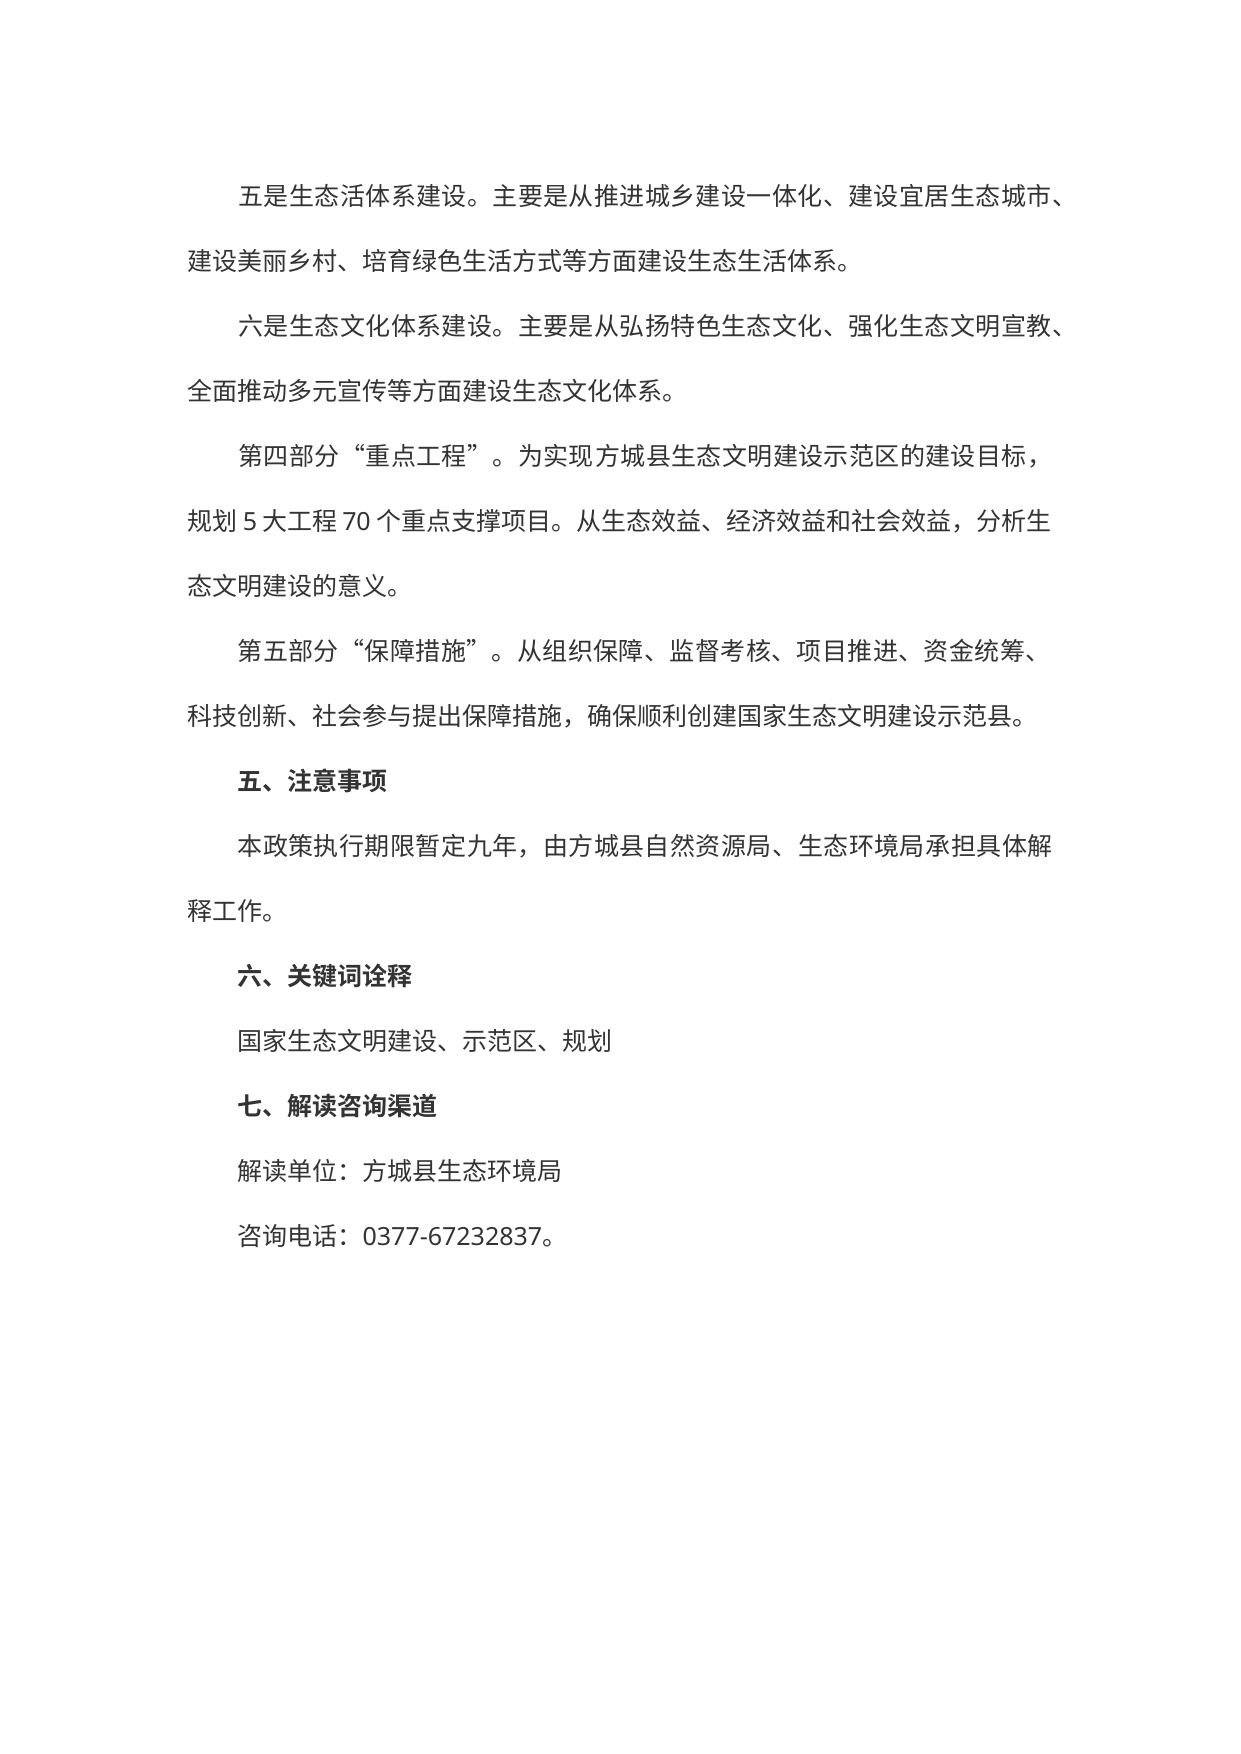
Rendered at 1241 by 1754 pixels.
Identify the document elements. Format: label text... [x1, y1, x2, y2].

text 六是生态文化体系建设。主要是从弘扬特色生态文化、强化生态文明宣教、全面推动多元宣传等方面建设生态文化体系。 [187, 292, 1053, 422]
text 第五部分“保障措施”。从组织保障、监督考核、项目推进、资金统筹、科技创新、社会参与提出保障措施，确保顺利创建国家生态文明建设示范县。 [187, 617, 1053, 747]
text 第四部分“重点工程”。为实现方城县生态文明建设示范区的建设目标，规划5大工程70个重点支撑项目。从生态效益、经济效益和社会效益，分析生态文明建设的意义。 [187, 422, 1053, 617]
text 本政策执行期限暂定九年，由方城县自然资源局、生态环境局承担具体解释工作。 [187, 812, 1053, 942]
text 解读单位：方城县生态环境局 [187, 1137, 1053, 1202]
text 五、注意事项 [187, 747, 1053, 812]
text 五是生态活体系建设。主要是从推进城乡建设一体化、建设宜居生态城市、建设美丽乡村、培育绿色生活方式等方面建设生态生活体系。 [187, 162, 1053, 292]
text 国家生态文明建设、示范区、规划 [187, 1007, 1053, 1072]
text 咨询电话：0377-67232837。 [187, 1202, 1053, 1267]
text 七、解读咨询渠道 [187, 1072, 1053, 1137]
text 六、关键词诠释 [187, 942, 1053, 1007]
